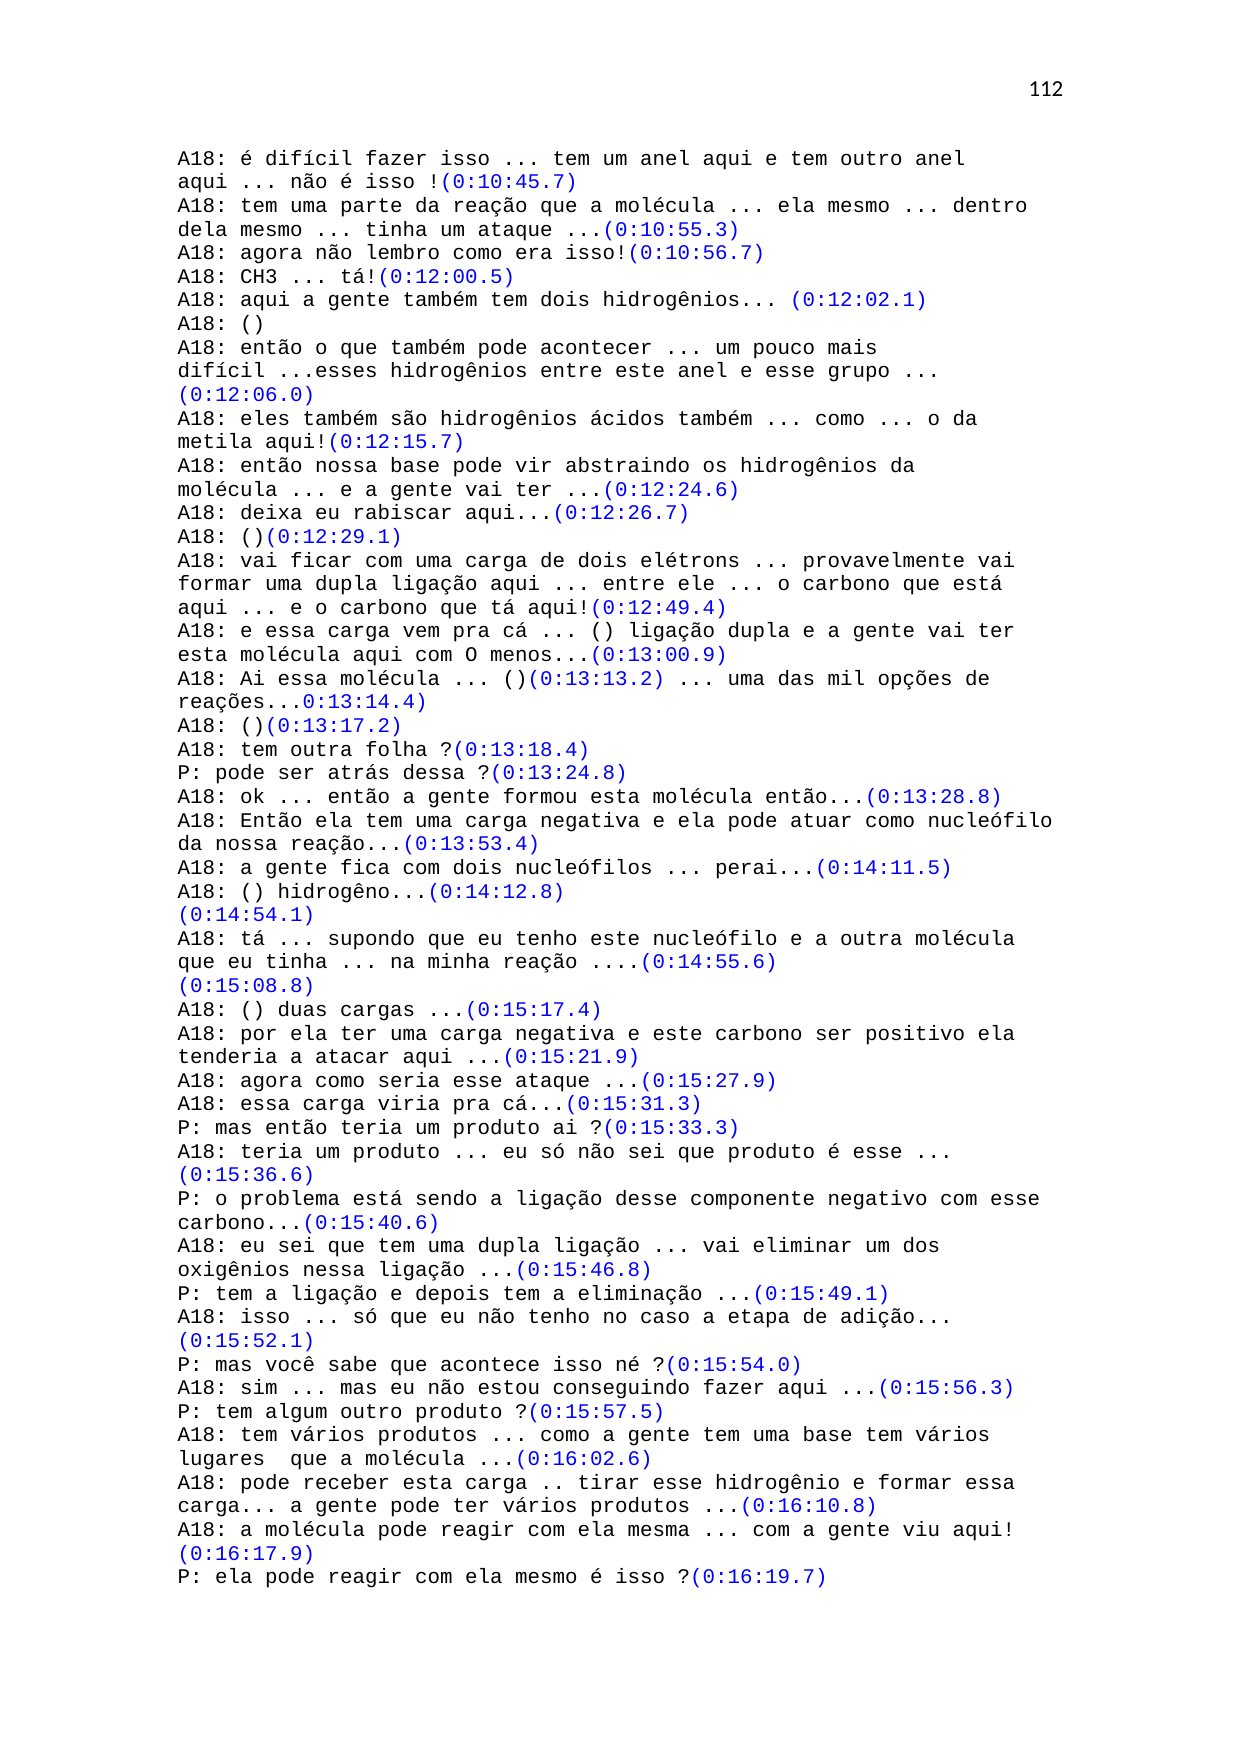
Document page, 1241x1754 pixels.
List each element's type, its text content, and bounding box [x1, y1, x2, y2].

text A18: tem vários produtos ... como a gente tem uma base tem vários lugares que a molécula ...(0:16:02.6) [177, 1424, 1063, 1472]
text A18: ok ... então a gente formou esta molécula então...(0:13:28.8) [177, 786, 1063, 810]
text A18: a molécula pode reagir com ela mesma ... com a gente viu aqui!(0:16:17.9) [177, 1519, 1063, 1566]
text A18: e essa carga vem pra cá ... () ligação dupla e a gente vai ter esta molécula aqui com O menos...(0:13:00.9) [177, 621, 1063, 668]
text P: mas então teria um produto ai ?(0:15:33.3) [177, 1117, 1063, 1141]
text A18: então o que também pode acontecer ... um pouco mais difícil ...esses hidrogênios entre este anel e esse grupo ...(0:12:06.0) [177, 337, 1063, 408]
text A18: tem outra folha ?(0:13:18.4) [177, 739, 1063, 762]
text A18: por ela ter uma carga negativa e este carbono ser positivo ela tenderia a atacar aqui ...(0:15:21.9) [177, 1022, 1063, 1070]
text A18: ()(0:12:29.1) [177, 526, 1063, 549]
text A18: deixa eu rabiscar aqui...(0:12:26.7) [177, 502, 1063, 526]
text A18: é difícil fazer isso ... tem um anel aqui e tem outro anel aqui ... não é isso !(0:10:45.7) [177, 148, 1063, 195]
text P: mas você sabe que acontece isso né ?(0:15:54.0) [177, 1353, 1063, 1377]
text A18: () hidrogêno...(0:14:12.8) [177, 881, 1063, 904]
text P: pode ser atrás dessa ?(0:13:24.8) [177, 762, 1063, 786]
text A18: tá ... supondo que eu tenho este nucleófilo e a outra molécula que eu tinha ... na minha reação ....(0:14:55.6) [177, 928, 1063, 975]
text (0:14:54.1) [177, 904, 1063, 928]
text A18: agora não lembro como era isso!(0:10:56.7) [177, 242, 1063, 266]
text A18: vai ficar com uma carga de dois elétrons ... provavelmente vai formar uma dupla ligação aqui ... entre ele ... o carbono que está aqui ... e o carbono que tá aqui!(0:12:49.4) [177, 549, 1063, 621]
text A18: agora como seria esse ataque ...(0:15:27.9) [177, 1070, 1063, 1093]
text A18: () [177, 313, 1063, 337]
text A18: ()(0:13:17.2) [177, 715, 1063, 739]
text A18: pode receber esta carga .. tirar esse hidrogênio e formar essa carga... a gente pode ter vários produtos ...(0:16:10.8) [177, 1472, 1063, 1519]
text A18: Ai essa molécula ... ()(0:13:13.2) ... uma das mil opções de reações...0:13:14.4) [177, 668, 1063, 715]
text A18: isso ... só que eu não tenho no caso a etapa de adição...(0:15:52.1) [177, 1306, 1063, 1353]
text P: tem a ligação e depois tem a eliminação ...(0:15:49.1) [177, 1283, 1063, 1306]
text (0:15:08.8) [177, 975, 1063, 999]
text A18: eles também são hidrogênios ácidos também ... como ... o da metila aqui!(0:12:15.7) [177, 408, 1063, 455]
text A18: CH3 ... tá!(0:12:00.5) [177, 266, 1063, 289]
text A18: sim ... mas eu não estou conseguindo fazer aqui ...(0:15:56.3) [177, 1377, 1063, 1401]
text A18: () duas cargas ...(0:15:17.4) [177, 999, 1063, 1022]
text P: ela pode reagir com ela mesmo é isso ?(0:16:19.7) [177, 1566, 1063, 1590]
text A18: eu sei que tem uma dupla ligação ... vai eliminar um dos oxigênios nessa ligação ...(0:15:46.8) [177, 1235, 1063, 1283]
text A18: essa carga viria pra cá...(0:15:31.3) [177, 1093, 1063, 1117]
text P: tem algum outro produto ?(0:15:57.5) [177, 1401, 1063, 1424]
text P: o problema está sendo a ligação desse componente negativo com esse carbono...(0:15:40.6) [177, 1188, 1063, 1235]
text A18: Então ela tem uma carga negativa e ela pode atuar como nucleófilo da nossa reação...(0:13:53.4) [177, 810, 1063, 857]
text A18: teria um produto ... eu só não sei que produto é esse ...(0:15:36.6) [177, 1141, 1063, 1188]
text A18: então nossa base pode vir abstraindo os hidrogênios da molécula ... e a gente vai ter ...(0:12:24.6) [177, 455, 1063, 502]
text A18: aqui a gente também tem dois hidrogênios... (0:12:02.1) [177, 289, 1063, 313]
text A18: a gente fica com dois nucleófilos ... perai...(0:14:11.5) [177, 857, 1063, 881]
text A18: tem uma parte da reação que a molécula ... ela mesmo ... dentro dela mesmo ... tinha um ataque ...(0:10:55.3) [177, 195, 1063, 242]
